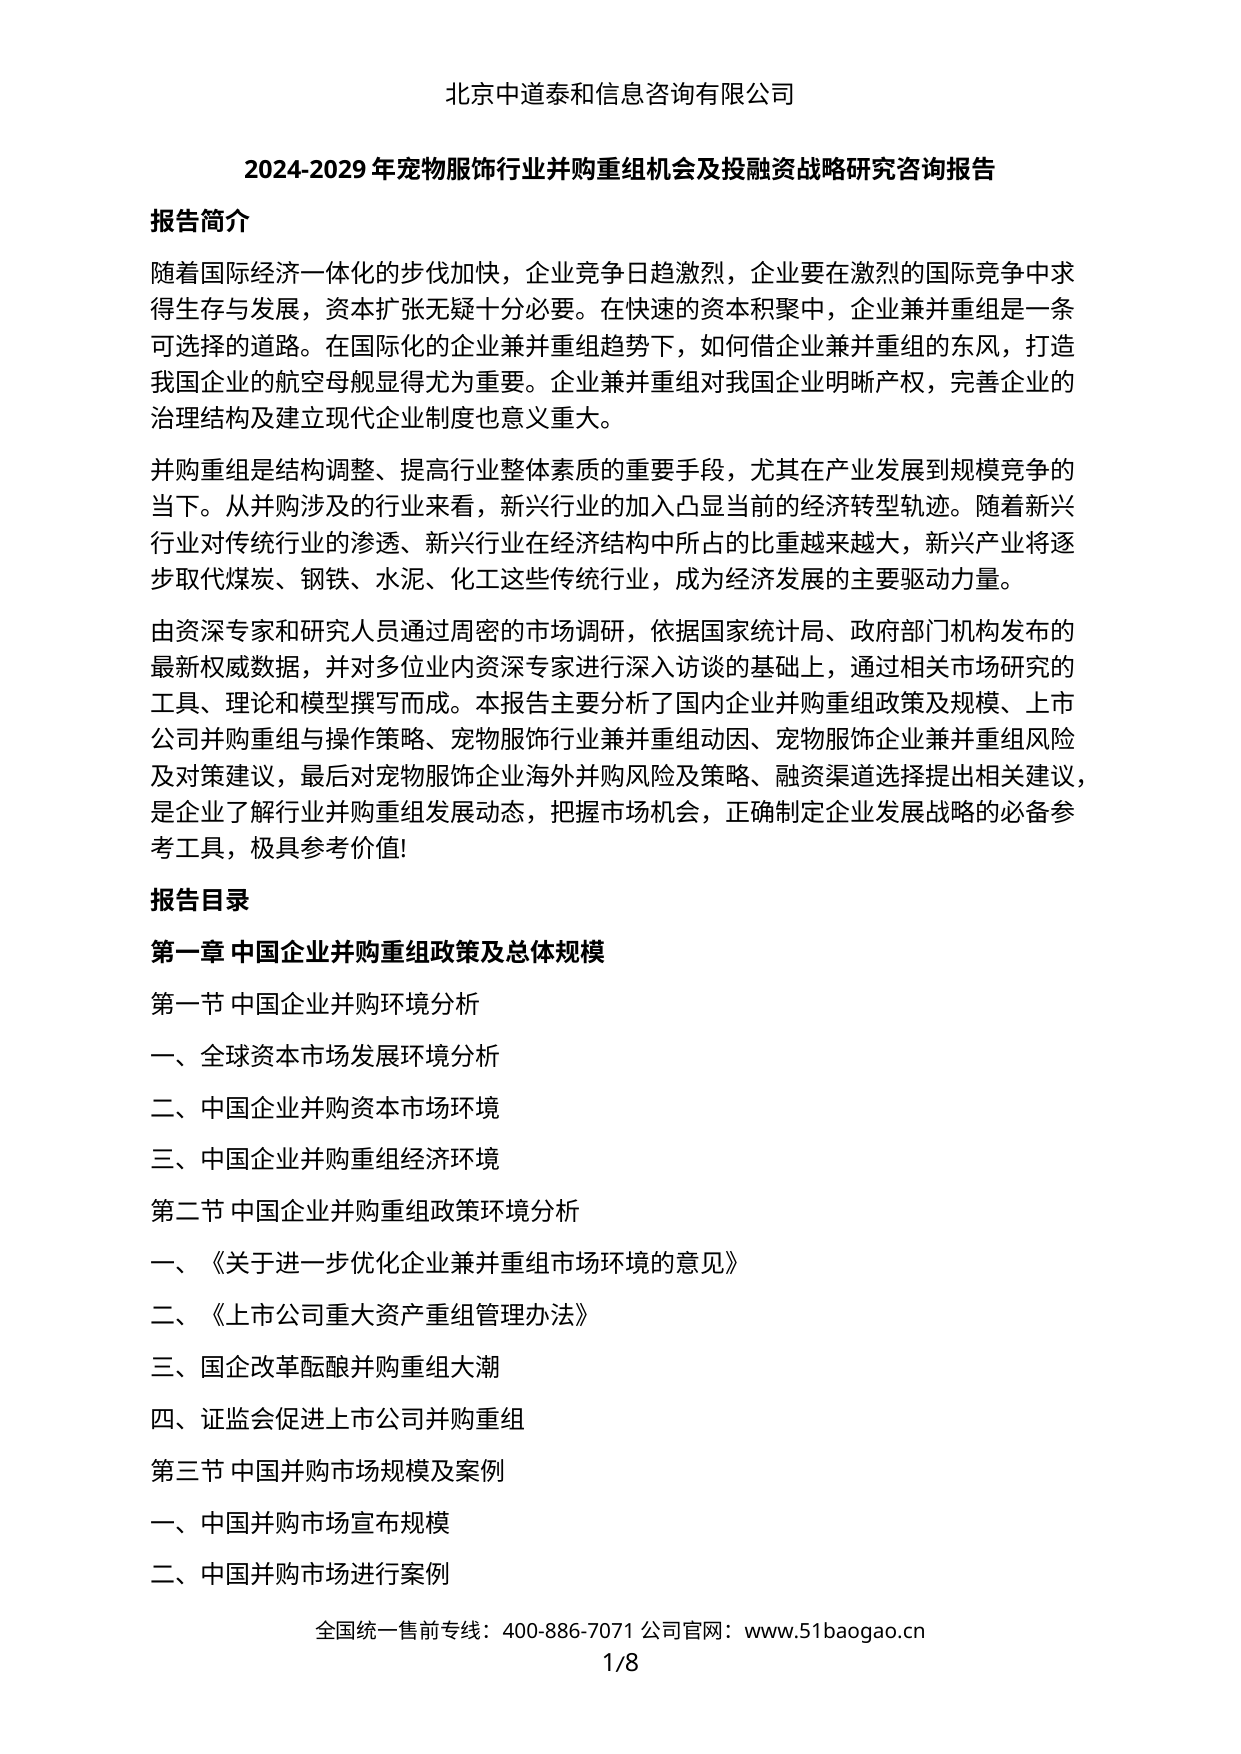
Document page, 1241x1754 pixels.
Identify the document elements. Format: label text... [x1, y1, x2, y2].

text 四、证监会促进上市公司并购重组 [150, 1399, 1090, 1436]
text 第三节 中国并购市场规模及案例 [150, 1451, 1090, 1487]
text 由资深专家和研究人员通过周密的市场调研，依据国家统计局、政府部门机构发布的最新权威数据，并对多位业内资深专家进行深入访谈的基础上，通过相关市场研究的工具、理论和模型撰写而成。本报告主要分析了国内企业并购重组政策及规模、上市公司并购重组与操作策略、宠物服饰行业兼并重组动因、宠物服饰企业兼并重组风险及对策建议，最后对宠物服饰企业海外并购风险及策略、融资渠道选择提出相关建议，是企业了解行业并购重组发展动态，把握市场机会，正确制定企业发展战略的必备参考工具，极具参考价值! [150, 611, 1090, 865]
text 报告目录 [150, 881, 1090, 917]
text 2024-2029年宠物服饰行业并购重组机会及投融资战略研究咨询报告 [150, 150, 1090, 186]
text 二、中国并购市场进行案例 [150, 1555, 1090, 1591]
text 并购重组是结构调整、提高行业整体素质的重要手段，尤其在产业发展到规模竞争的当下。从并购涉及的行业来看，新兴行业的加入凸显当前的经济转型轨迹。随着新兴行业对传统行业的渗透、新兴行业在经济结构中所占的比重越来越大，新兴产业将逐步取代煤炭、钢铁、水泥、化工这些传统行业，成为经济发展的主要驱动力量。 [150, 451, 1090, 596]
text 第二节 中国企业并购重组政策环境分析 [150, 1192, 1090, 1228]
text 随着国际经济一体化的步伐加快，企业竞争日趋激烈，企业要在激烈的国际竞争中求得生存与发展，资本扩张无疑十分必要。在快速的资本积聚中，企业兼并重组是一条可选择的道路。在国际化的企业兼并重组趋势下，如何借企业兼并重组的东风，打造我国企业的航空母舰显得尤为重要。企业兼并重组对我国企业明晰产权，完善企业的治理结构及建立现代企业制度也意义重大。 [150, 254, 1090, 435]
text 第一节 中国企业并购环境分析 [150, 984, 1090, 1021]
text 第一章 中国企业并购重组政策及总体规模 [150, 932, 1090, 969]
text 报告简介 [150, 202, 1090, 238]
text 二、中国企业并购资本市场环境 [150, 1088, 1090, 1124]
text 三、国企改革酝酿并购重组大潮 [150, 1347, 1090, 1384]
text 三、中国企业并购重组经济环境 [150, 1140, 1090, 1176]
text 一、全球资本市场发展环境分析 [150, 1036, 1090, 1072]
text 一、中国并购市场宣布规模 [150, 1503, 1090, 1539]
text 一、《关于进一步优化企业兼并重组市场环境的意见》 [150, 1244, 1090, 1280]
text 二、《上市公司重大资产重组管理办法》 [150, 1296, 1090, 1332]
